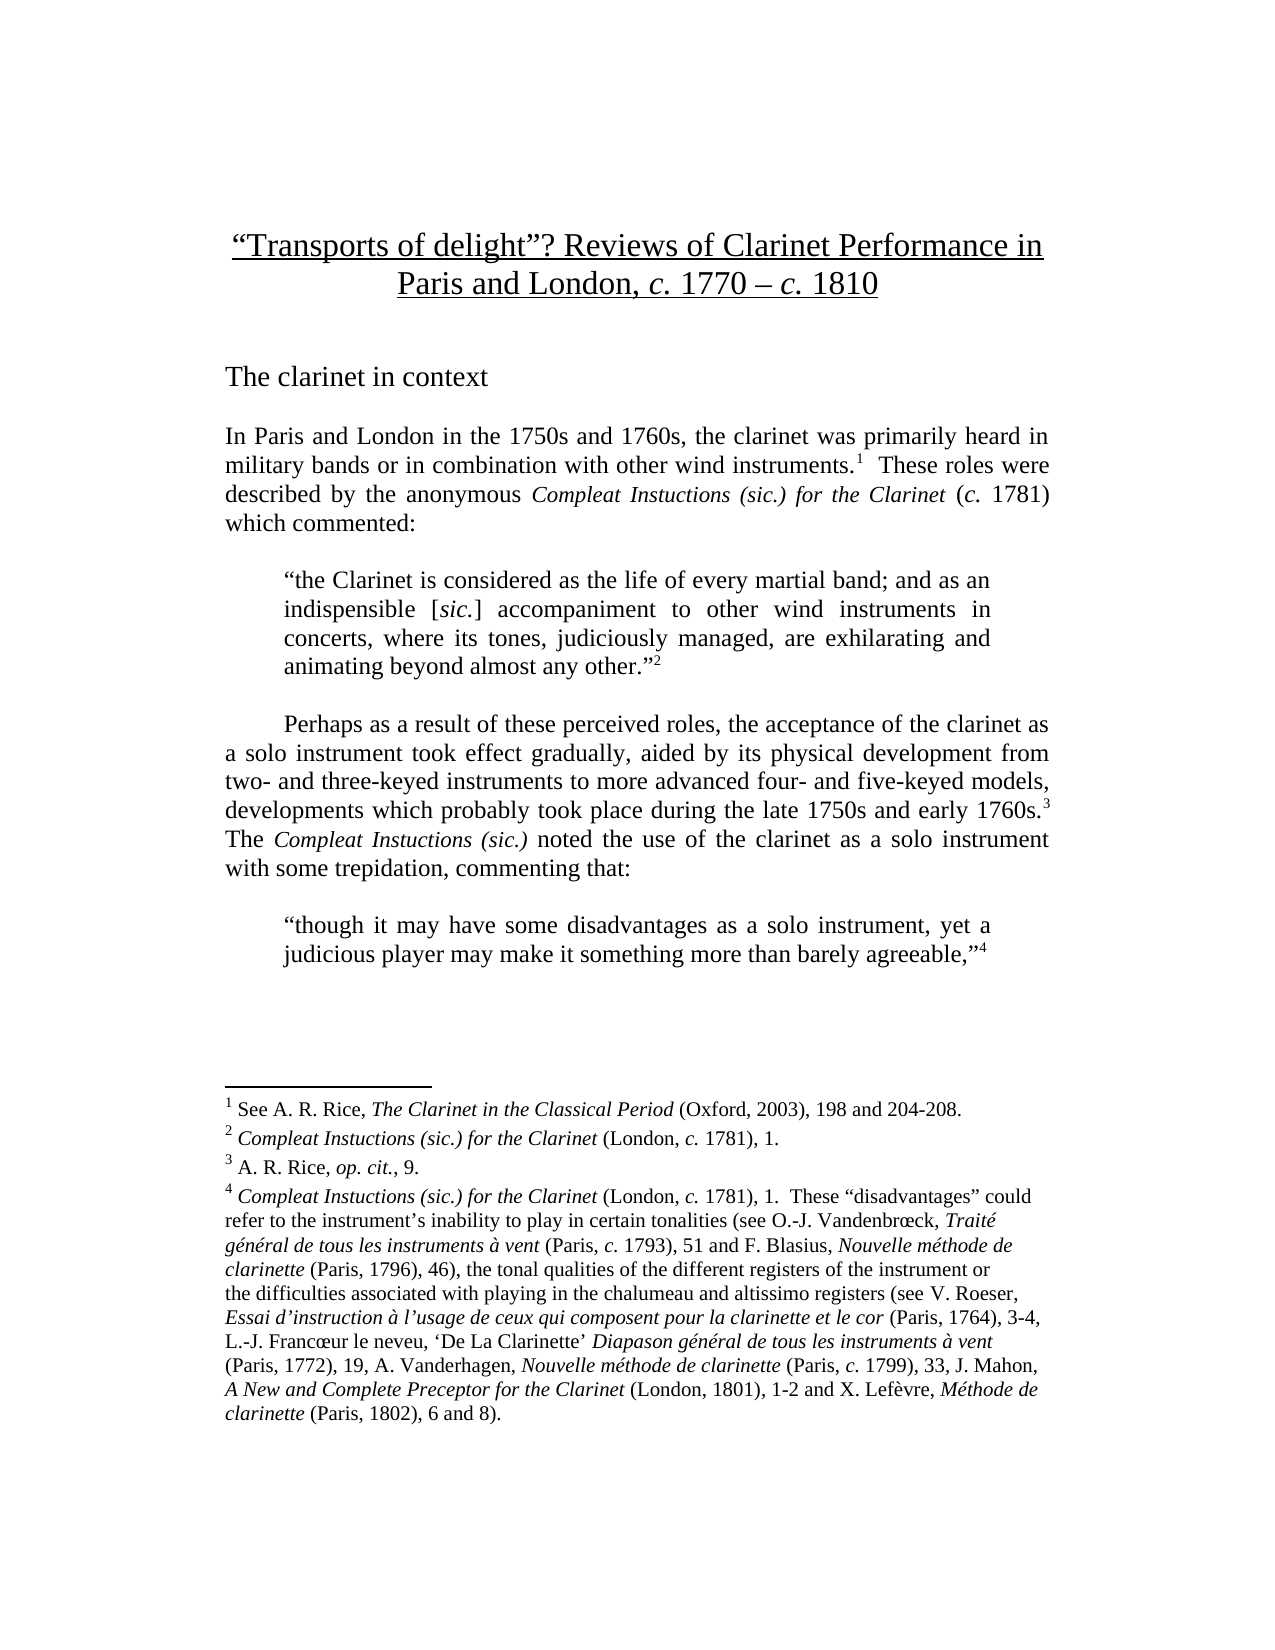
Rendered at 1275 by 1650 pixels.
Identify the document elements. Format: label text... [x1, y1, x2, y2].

text In Paris and London in the 1750s and 1760s, the clarinet was primarily heard in military bands or in combination with other wind instruments. These roles were described by the anonymous Compleat Instuctions (sic.) for the Clarinet (c. 1781) which commented: [225, 421, 1050, 536]
text “Transports of delight”? Reviews of Clarinet Performance in Paris and London, c. 1770 – c. 1810 [225, 225, 1050, 302]
text “the Clarinet is considered as the life of every martial band; and as an indispensible [sic.] accompaniment to other wind instruments in concerts, where its tones, judiciously managed, are exhilarating and animating beyond almost any other.” [283, 565, 991, 680]
text The clarinet in context [225, 359, 991, 393]
text “though it may have some disadvantages as a solo instrument, yet a judicious player may make it something more than barely agreeable,” [283, 910, 991, 968]
text Perhaps as a result of these perceived roles, the acceptance of the clarinet as a solo instrument took effect gradually, aided by its physical development from two- and three-keyed instruments to more advanced four- and five-keyed models, developments which probably took place during the late 1750s and early 1760s. The Compleat Instuctions (sic.) noted the use of the clarinet as a solo instrument with some trepidation, commenting that: [225, 709, 1050, 881]
